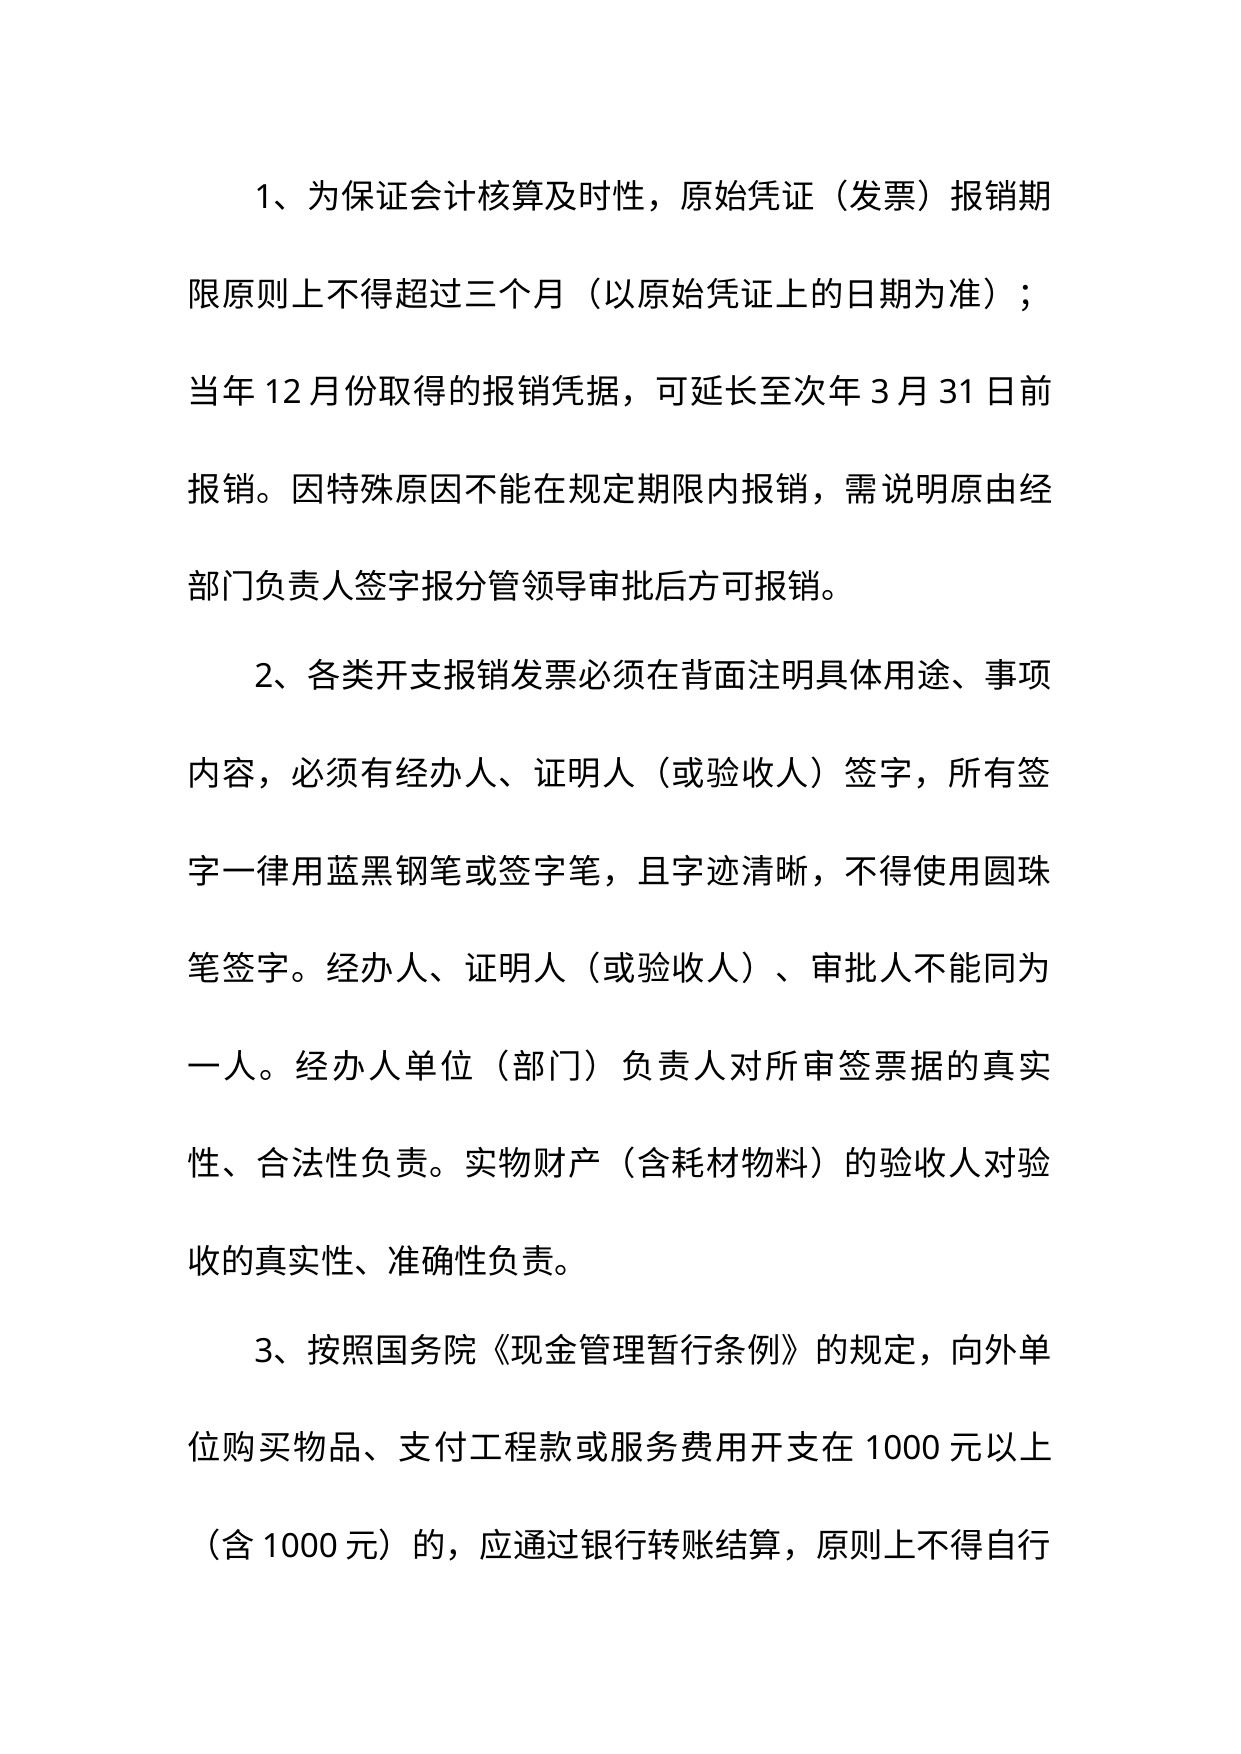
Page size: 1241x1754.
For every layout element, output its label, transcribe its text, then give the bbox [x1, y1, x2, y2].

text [187, 1315, 1053, 1575]
text 2、各类开支报销发票必须在背面注明具体用途、事项内容，必须有经办人、证明人（或验收人）签字，所有签字一律用蓝黑钢笔或签字笔，且字迹清晰，不得使用圆珠笔签字。经办人、证明人（或验收人）、审批人不能同为一人。经办人单位（部门）负责人对所审签票据的真实性、合法性负责。实物财产（含耗材物料）的验收人对验收的真实性、准确性负责。 [187, 641, 1053, 1291]
text 1、为保证会计核算及时性，原始凭证（发票）报销期限原则上不得超过三个月（以原始凭证上的日期为准）；当年12月份取得的报销凭据，可延长至次年3月31日前报销。因特殊原因不能在规定期限内报销，需说明原由经部门负责人签字报分管领导审批后方可报销。 [187, 162, 1053, 617]
